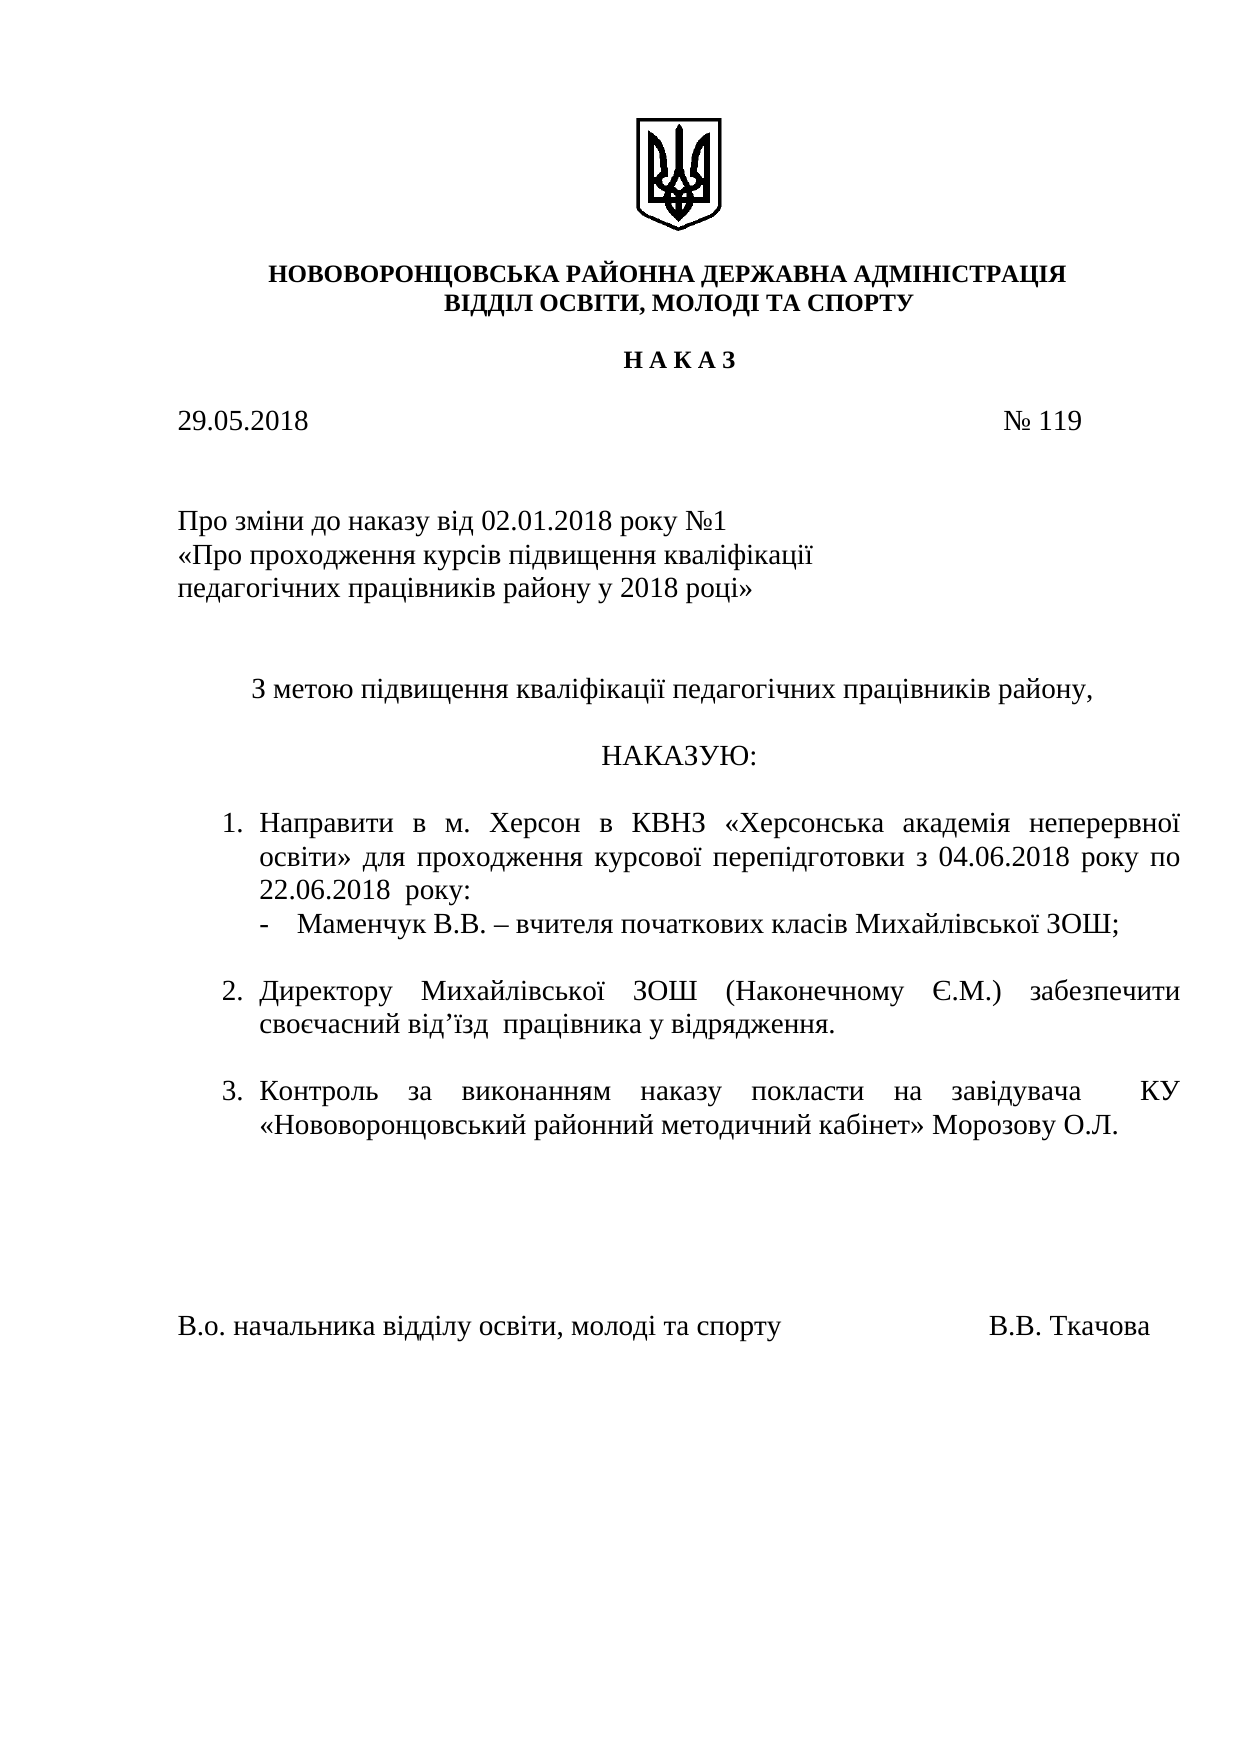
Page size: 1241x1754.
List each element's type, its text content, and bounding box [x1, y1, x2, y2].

text Н А К А З [177, 345, 1181, 374]
list Направити в м. Херсон в КВНЗ «Херсонська академія неперервної освіти» для проходження курсової перепідготовки з 04.06.2018 року по 22.06.2018 року: [222, 805, 1181, 906]
text ВІДДІЛ ОСВІТИ, МОЛОДІ ТА СПОРТУ [177, 288, 1181, 316]
text НАКАЗУЮ: [177, 738, 1181, 772]
picture [636, 118, 722, 231]
text Про зміни до наказу від 02.01.2018 року №1 [177, 503, 1181, 537]
text «Про проходження курсів підвищення кваліфікації [177, 537, 1181, 570]
list Маменчук В.В. – вчителя початкових класів Михайлівської ЗОШ; [259, 906, 1181, 939]
text В.о. начальника відділу освіти, молоді та спорту В.В. Ткачова [177, 1308, 1181, 1342]
text НОВОВОРОНЦОВСЬКА РАЙОННА ДЕРЖАВНА АДМІНІСТРАЦІЯ [103, 259, 1231, 288]
list Директору Михайлівської ЗОШ (Наконечному Є.М.) забезпечити своєчасний від’їзд працівника у відрядження. [222, 973, 1181, 1040]
list Контроль за виконанням наказу покласти на завідувача КУ «Нововоронцовський районний методичний кабінет» Морозову О.Л. [222, 1073, 1181, 1141]
text педагогічних працівників району у 2018 році» [177, 570, 1181, 604]
text 29.05.2018 № 119 [177, 403, 1181, 436]
text З метою підвищення кваліфікації педагогічних працівників району, [177, 671, 1181, 704]
